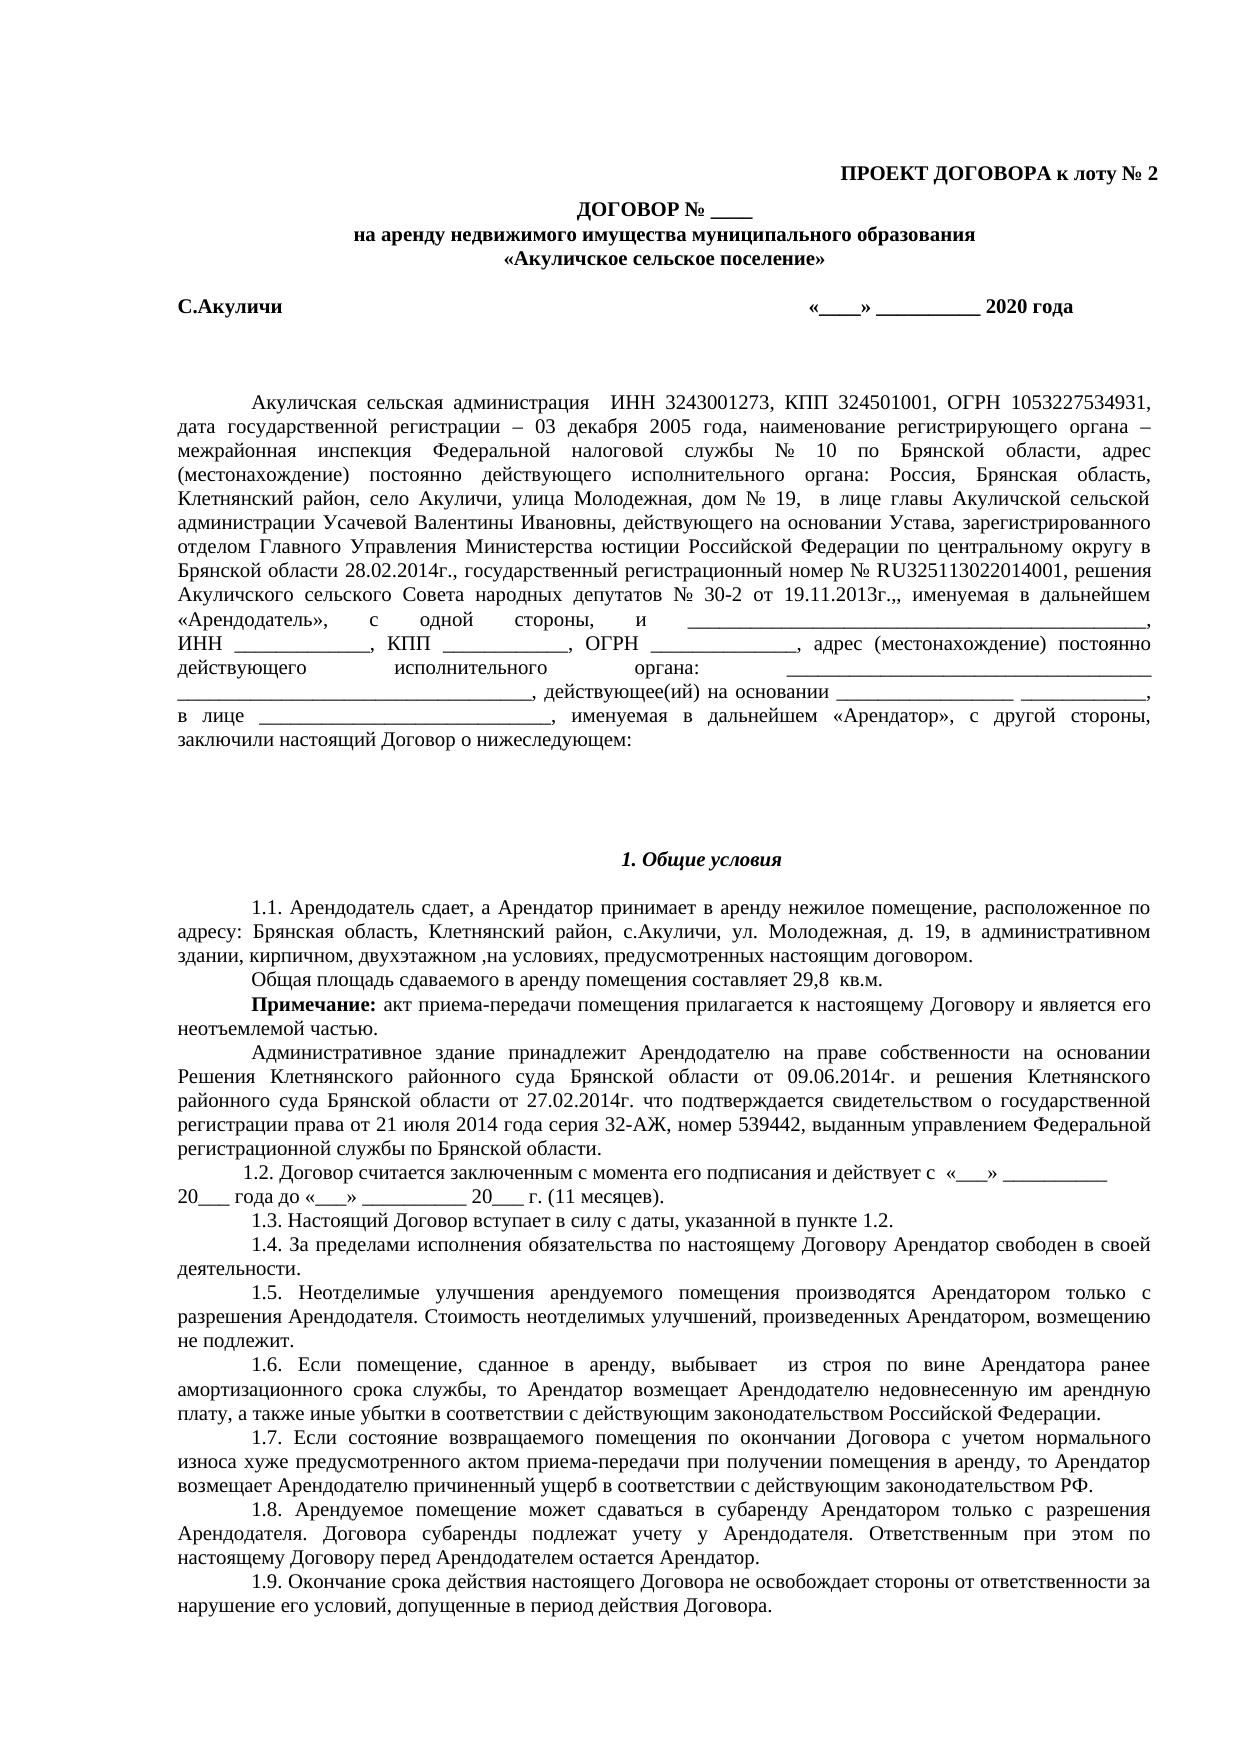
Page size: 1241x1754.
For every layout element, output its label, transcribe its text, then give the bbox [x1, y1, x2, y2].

text 1. Общие условия [177, 847, 1152, 871]
text Акуличская сельская администрация ИНН 3243001273, КПП 324501001, ОГРН 1053227534931, дата государственной регистрации – 03 декабря 2005 года, наименование регистрирующего органа – межрайонная инспекция Федеральной налоговой службы № 10 по Брянской области, адрес (местонахождение) постоянно действующего исполнительного органа: Россия, Брянская область, Клетнянский район, село Акуличи, улица Молодежная, дом № 19, в лице главы Акуличской сельской администрации Усачевой Валентины Ивановны, действующего на основании Устава, зарегистрированного отделом Главного Управления Министерства юстиции Российской Федерации по центральному округу в Брянской области 28.02.2014г., государственный регистрационный номер № RU325113022014001, решения Акуличского сельского Совета народных депутатов № 30-2 от 19.11.2013г.,, именуемая в дальнейшем «Арендодатель», с одной стороны, и ____________________________________________, ИНН _____________, КПП ____________, ОГРН ______________, адрес (местонахождение) постоянно действующего исполнительного органа: ___________________________________ __________________________________, действующее(ий) на основании _________________ ____________, в лице ____________________________, именуемая в дальнейшем «Арендатор», с другой стороны, заключили настоящий Договор о нижеследующем: [177, 390, 1152, 751]
text 1.9. Окончание срока действия настоящего Договора не освобождает стороны от ответственности за нарушение его условий, допущенные в период действия Договора. [177, 1569, 1152, 1617]
text Примечание: акт приема-передачи помещения прилагается к настоящему Договору и является его неотъемлемой частью. [177, 991, 1152, 1039]
text Общая площадь сдаваемого в аренду помещения составляет 29,8 кв.м. [177, 967, 1152, 991]
text Административное здание принадлежит Арендодателю на праве собственности на основании Решения Клетнянского районного суда Брянской области от 09.06.2014г. и решения Клетнянского районного суда Брянской области от 27.02.2014г. что подтверждается свидетельством о государственной регистрации права от 21 июля 2014 года серия 32-АЖ, номер 539442, выданным управлением Федеральной регистрационной службы по Брянской области. [177, 1039, 1152, 1160]
text 1.5. Неотделимые улучшения арендуемого помещения производятся Арендатором только с разрешения Арендодателя. Стоимость неотделимых улучшений, произведенных Арендатором, возмещению не подлежит. [177, 1280, 1152, 1352]
text 1.3. Настоящий Договор вступает в силу с даты, указанной в пункте 1.2. [177, 1208, 1152, 1232]
text 1.8. Арендуемое помещение может сдаваться в субаренду Арендатором только с разрешения Арендодателя. Договора субаренды подлежат учету у Арендодателя. Ответственным при этом по настоящему Договору перед Арендодателем остается Арендатор. [177, 1497, 1152, 1569]
text на аренду недвижимого имущества муниципального образования [177, 221, 1152, 246]
text 1.2. Договор считается заключенным с момента его подписания и действует с «___» __________ 20___ года до «___» __________ 20___ г. (11 месяцев). [177, 1160, 1152, 1208]
text 1.4. За пределами исполнения обязательства по настоящему Договору Арендатор свободен в своей деятельности. [177, 1232, 1152, 1280]
text С.Акуличи «____» __________ 2020 года [177, 294, 1152, 318]
text «Акуличское сельское поселение» [177, 246, 1152, 269]
text ДОГОВОР № ____ [177, 197, 1152, 221]
text 1.6. Если помещение, сданное в аренду, выбывает из строя по вине Арендатора ранее амортизационного срока службы, то Арендатор возмещает Арендодателю недовнесенную им арендную плату, а также иные убытки в соответствии с действующим законодательством Российской Федерации. [177, 1352, 1152, 1424]
text 1.7. Если состояние возвращаемого помещения по окончании Договора с учетом нормального износа хуже предусмотренного актом приема-передачи при получении помещения в аренду, то Арендатор возмещает Арендодателю причиненный ущерб в соответствии с действующим законодательством РФ. [177, 1424, 1152, 1497]
text ПРОЕКТ ДОГОВОРА к лоту № 2 [206, 161, 1158, 185]
text 1.1. Арендодатель сдает, а Арендатор принимает в аренду нежилое помещение, расположенное по адресу: Брянская область, Клетнянский район, с.Акуличи, ул. Молодежная, д. 19, в административном здании, кирпичном, двухэтажном ,на условиях, предусмотренных настоящим договором. [177, 895, 1152, 967]
